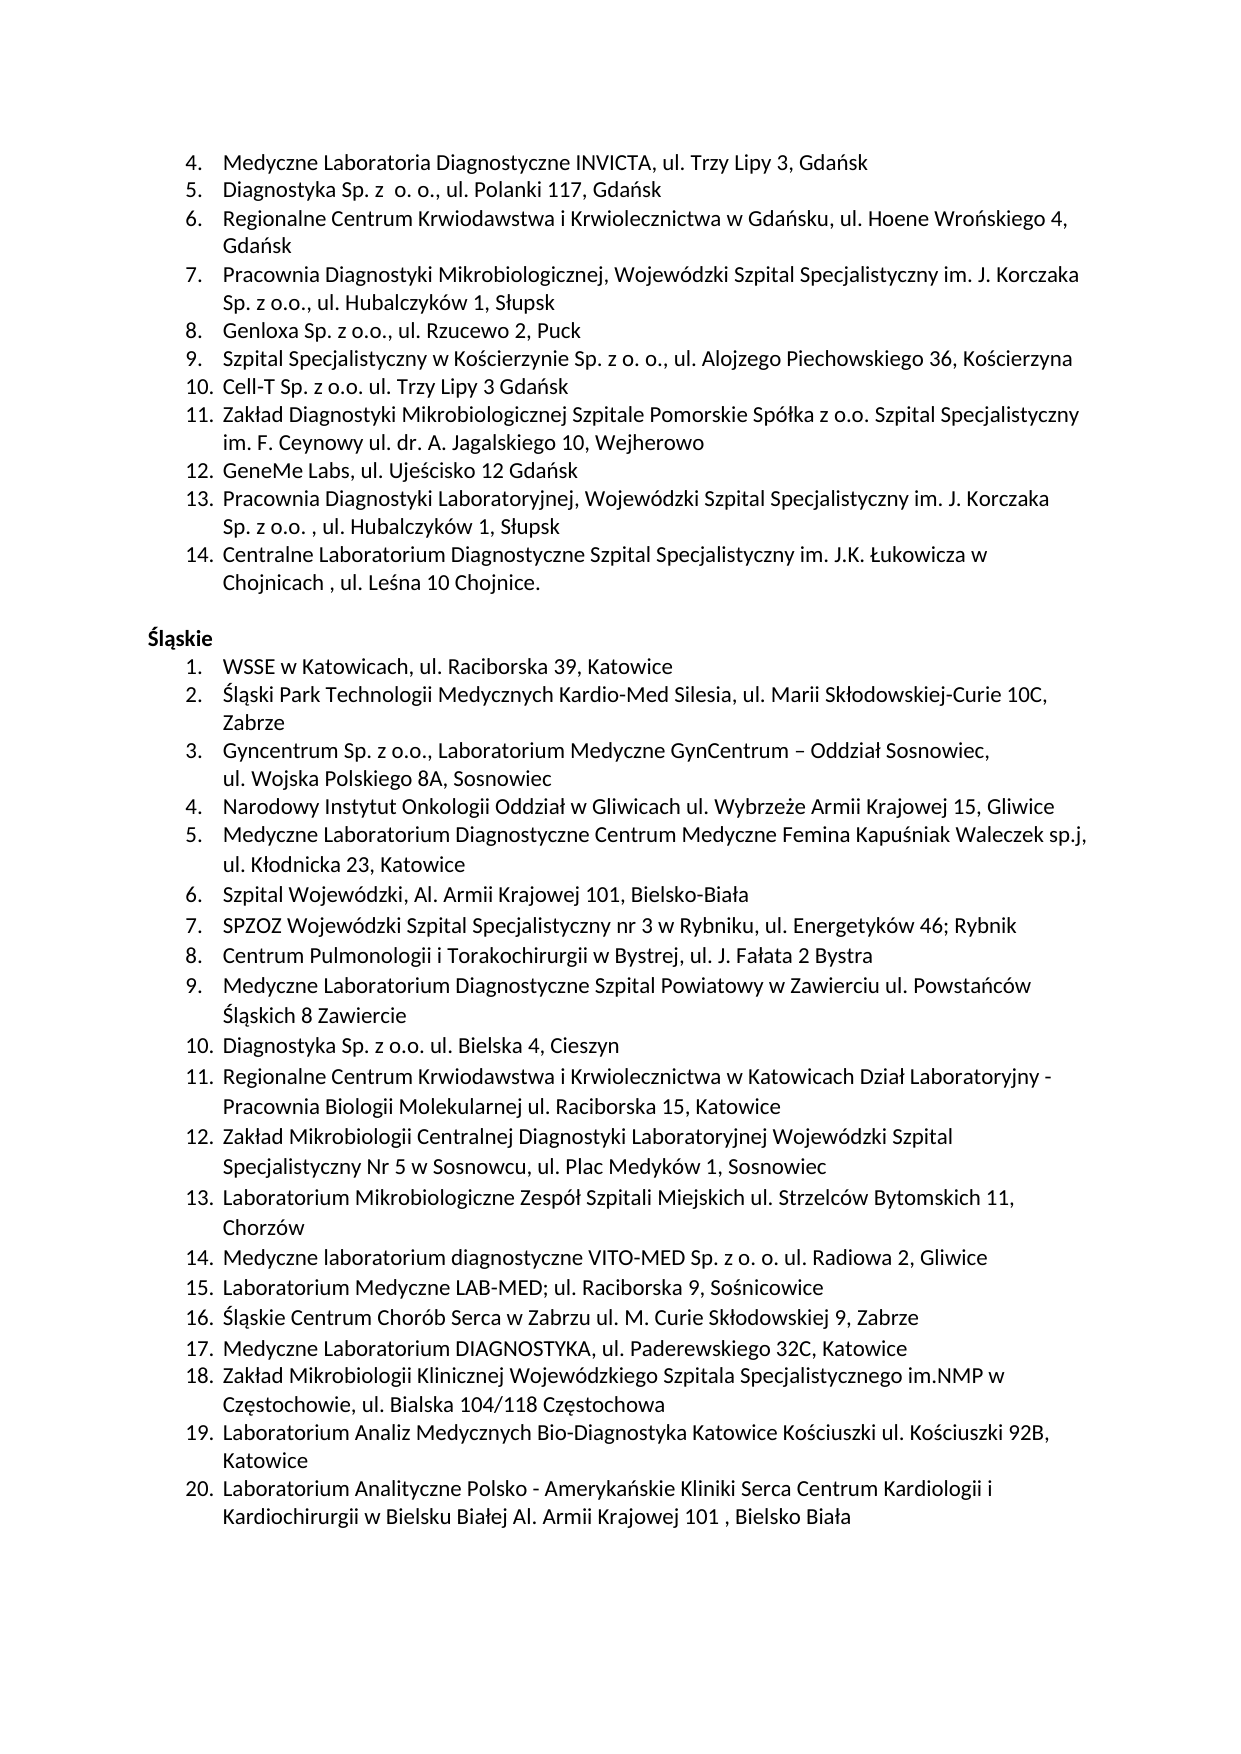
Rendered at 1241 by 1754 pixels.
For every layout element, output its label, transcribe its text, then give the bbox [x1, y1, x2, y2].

list Centrum Pulmonologii i Torakochirurgii w Bystrej, ul. J. Fałata 2 Bystra [185, 941, 1093, 969]
list Laboratorium Analityczne Polsko - Amerykańskie Kliniki Serca Centrum Kardiologii i Kardiochirurgii w Bielsku Białej Al. Armii Krajowej 101 , Bielsko Biała [185, 1474, 1093, 1530]
list GeneMe Labs, ul. Ujeścisko 12 Gdańsk [185, 456, 1093, 484]
list Śląski Park Technologii Medycznych Kardio-Med Silesia, ul. Marii Skłodowskiej-Curie 10C, Zabrze [185, 680, 1093, 736]
list Medyczne laboratorium diagnostyczne VITO-MED Sp. z o. o. ul. Radiowa 2, Gliwice [185, 1243, 1093, 1271]
list Pracownia Diagnostyki Mikrobiologicznej, Wojewódzki Szpital Specjalistyczny im. J. Korczaka Sp. z o.o., ul. Hubalczyków 1, Słupsk [185, 260, 1093, 316]
list Regionalne Centrum Krwiodawstwa i Krwiolecznictwa w Gdańsku, ul. Hoene Wrońskiego 4, Gdańsk [185, 204, 1093, 260]
list Szpital Specjalistyczny w Kościerzynie Sp. z o. o., ul. Alojzego Piechowskiego 36, Kościerzyna [185, 344, 1093, 372]
list Szpital Wojewódzki, Al. Armii Krajowej 101, Bielsko-Biała [185, 881, 1093, 908]
list Cell-T Sp. z o.o. ul. Trzy Lipy 3 Gdańsk [185, 372, 1093, 400]
list Laboratorium Analiz Medycznych Bio-Diagnostyka Katowice Kościuszki ul. Kościuszki 92B, Katowice [185, 1418, 1093, 1474]
list Centralne Laboratorium Diagnostyczne Szpital Specjalistyczny im. J.K. Łukowicza w Chojnicach , ul. Leśna 10 Chojnice. [185, 540, 1093, 596]
list Zakład Diagnostyki Mikrobiologicznej Szpitale Pomorskie Spółka z o.o. Szpital Specjalistyczny im. F. Ceynowy ul. dr. A. Jagalskiego 10, Wejherowo [185, 400, 1093, 456]
list Genloxa Sp. z o.o., ul. Rzucewo 2, Puck [185, 316, 1093, 344]
list Medyczne Laboratorium Diagnostyczne Szpital Powiatowy w Zawierciu ul. Powstańców Śląskich 8 Zawiercie [185, 971, 1093, 1029]
list Pracownia Diagnostyki Laboratoryjnej, Wojewódzki Szpital Specjalistyczny im. J. Korczaka Sp. z o.o. , ul. Hubalczyków 1, Słupsk [185, 484, 1093, 540]
list Diagnostyka Sp. z o.o. ul. Bielska 4, Cieszyn [185, 1032, 1093, 1059]
list Śląskie Centrum Chorób Serca w Zabrzu ul. M. Curie Skłodowskiej 9, Zabrze [185, 1303, 1093, 1331]
list Regionalne Centrum Krwiodawstwa i Krwiolecznictwa w Katowicach Dział Laboratoryjny - Pracownia Biologii Molekularnej ul. Raciborska 15, Katowice [185, 1062, 1093, 1120]
list Zakład Mikrobiologii Klinicznej Wojewódzkiego Szpitala Specjalistycznego im.NMP w Częstochowie, ul. Bialska 104/118 Częstochowa [185, 1362, 1093, 1418]
list Gyncentrum Sp. z o.o., Laboratorium Medyczne GynCentrum – Oddział Sosnowiec, ul. Wojska Polskiego 8A, Sosnowiec [185, 736, 1093, 792]
list Laboratorium Mikrobiologiczne Zespół Szpitali Miejskich ul. Strzelców Bytomskich 11, Chorzów [185, 1183, 1093, 1241]
list Medyczne Laboratorium Diagnostyczne Centrum Medyczne Femina Kapuśniak Waleczek sp.j, ul. Kłodnicka 23, Katowice [185, 820, 1093, 878]
list Laboratorium Medyczne LAB-MED; ul. Raciborska 9, Sośnicowice [185, 1273, 1093, 1301]
list SPZOZ Wojewódzki Szpital Specjalistyczny nr 3 w Rybniku, ul. Energetyków 46; Rybnik [185, 911, 1093, 939]
list Zakład Mikrobiologii Centralnej Diagnostyki Laboratoryjnej Wojewódzki Szpital Specjalistyczny Nr 5 w Sosnowcu, ul. Plac Medyków 1, Sosnowiec [185, 1122, 1093, 1180]
text Śląskie [148, 624, 1093, 652]
list Medyczne Laboratorium DIAGNOSTYKA, ul. Paderewskiego 32C, Katowice [185, 1334, 1093, 1362]
list Narodowy Instytut Onkologii Oddział w Gliwicach ul. Wybrzeże Armii Krajowej 15, Gliwice [185, 792, 1093, 820]
list Diagnostyka Sp. z o. o., ul. Polanki 117, Gdańsk [185, 176, 1093, 204]
list Medyczne Laboratoria Diagnostyczne INVICTA, ul. Trzy Lipy 3, Gdańsk [185, 148, 1093, 176]
list WSSE w Katowicach, ul. Raciborska 39, Katowice [185, 652, 1093, 680]
